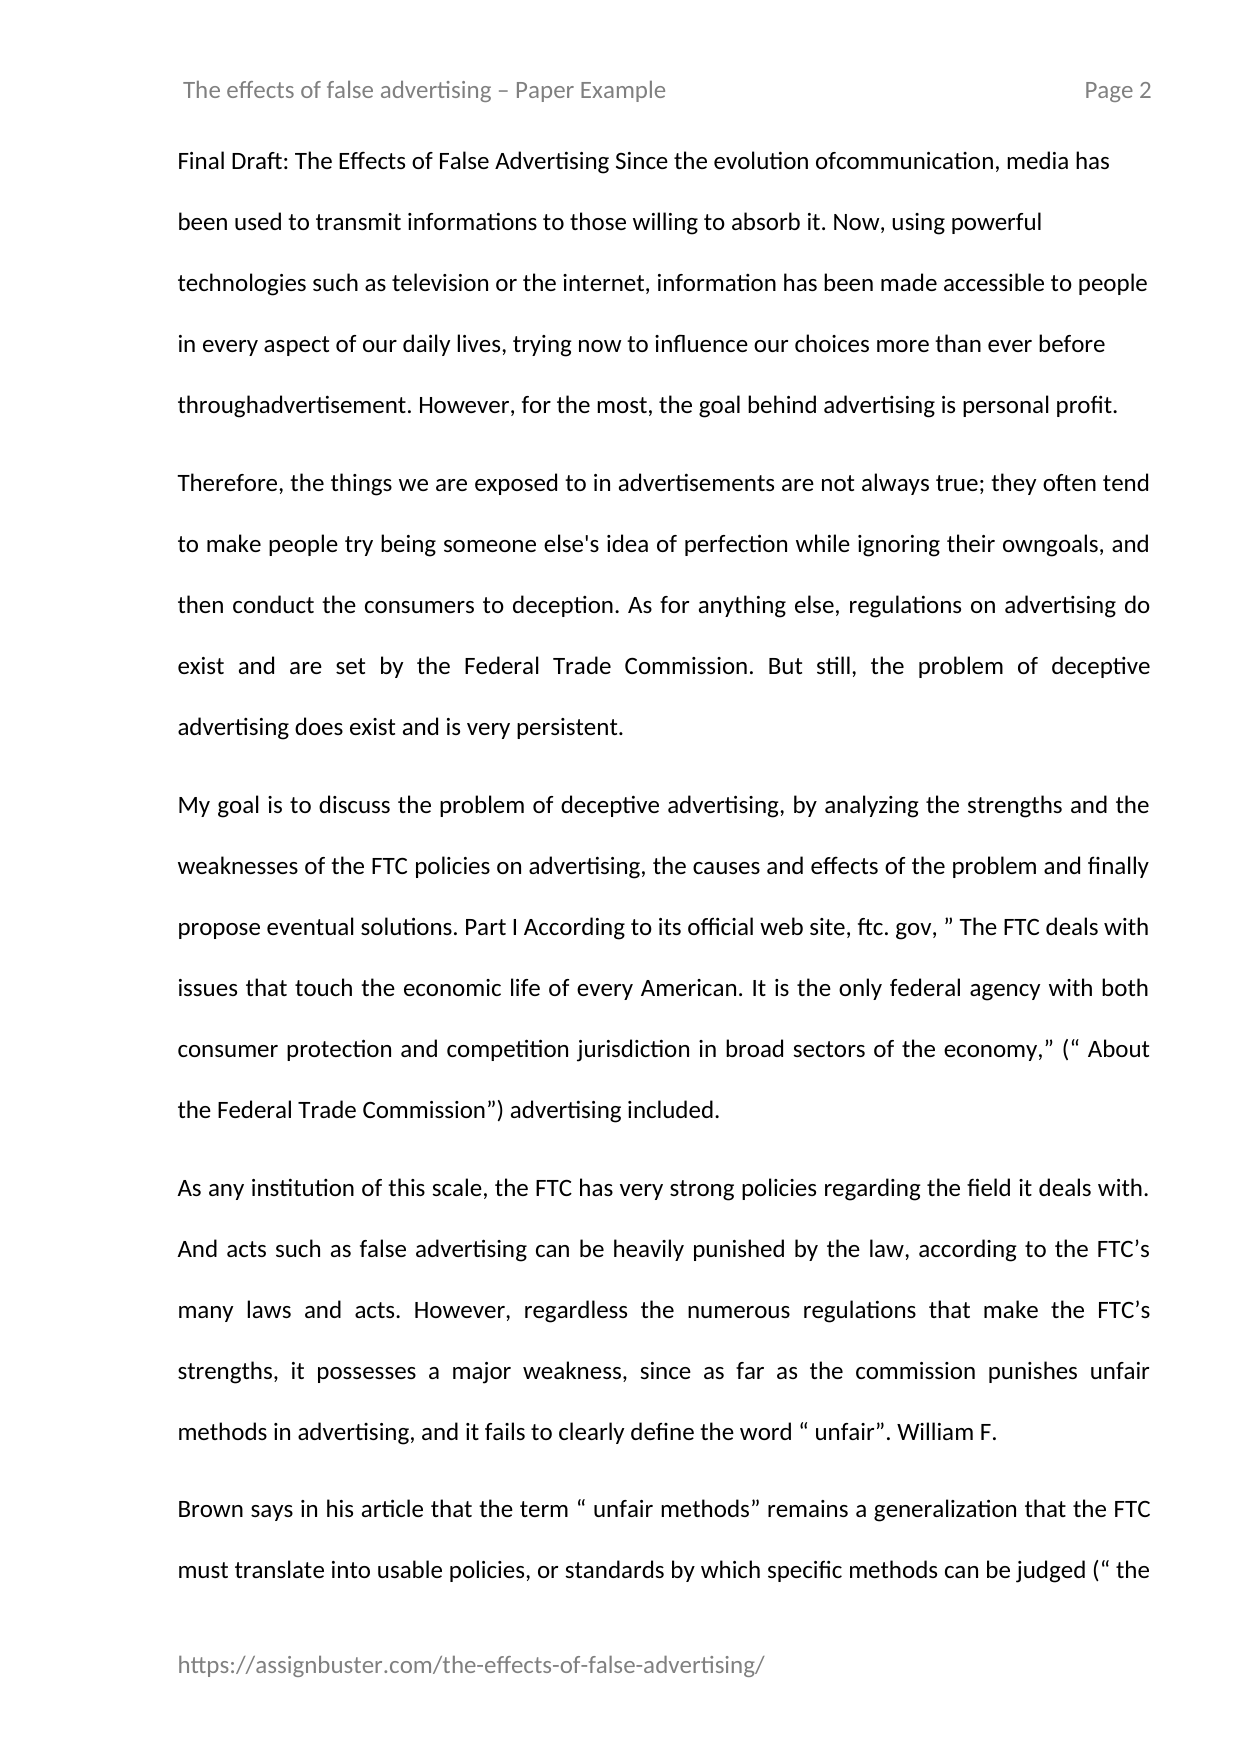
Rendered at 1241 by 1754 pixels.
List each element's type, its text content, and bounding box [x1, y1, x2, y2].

text As any institution of this scale, the FTC has very strong policies regarding the field it deals with. And acts such as false advertising can be heavily punished by the law, according to the FTC’s many laws and acts. However, regardless the numerous regulations that make the FTC’s strengths, it possesses a major weakness, since as far as the commission punishes unfair methods in advertising, and it fails to clearly define the word “ unfair”. William F. [177, 1172, 1152, 1446]
text My goal is to discuss the problem of deceptive advertising, by analyzing the strengths and the weaknesses of the FTC policies on advertising, the causes and effects of the problem and finally propose eventual solutions. Part I According to its official web site, ftc. gov, ” The FTC deals with issues that touch the economic life of every American. It is the only federal agency with both consumer protection and competition jurisdiction in broad sectors of the economy,” (“ About the Federal Trade Commission”) advertising included. [177, 789, 1152, 1124]
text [177, 1493, 1152, 1585]
text Therefore, the things we are exposed to in advertisements are not always true; they often tend to make people try being someone else's idea of perfection while ignoring their owngoals, and then conduct the consumers to deception. As for anything else, regulations on advertising do exist and are set by the Federal Trade Commission. But still, the problem of deceptive advertising does exist and is very persistent. [177, 467, 1152, 742]
text Final Draft: The Effects of False Advertising Since the evolution ofcommunication, media has been used to transmit informations to those willing to absorb it. Now, using powerful technologies such as television or the internet, information has been made accessible to people in every aspect of our daily lives, trying now to influence our choices more than ever before throughadvertisement. However, for the most, the goal behind advertising is personal profit. [177, 145, 1152, 420]
